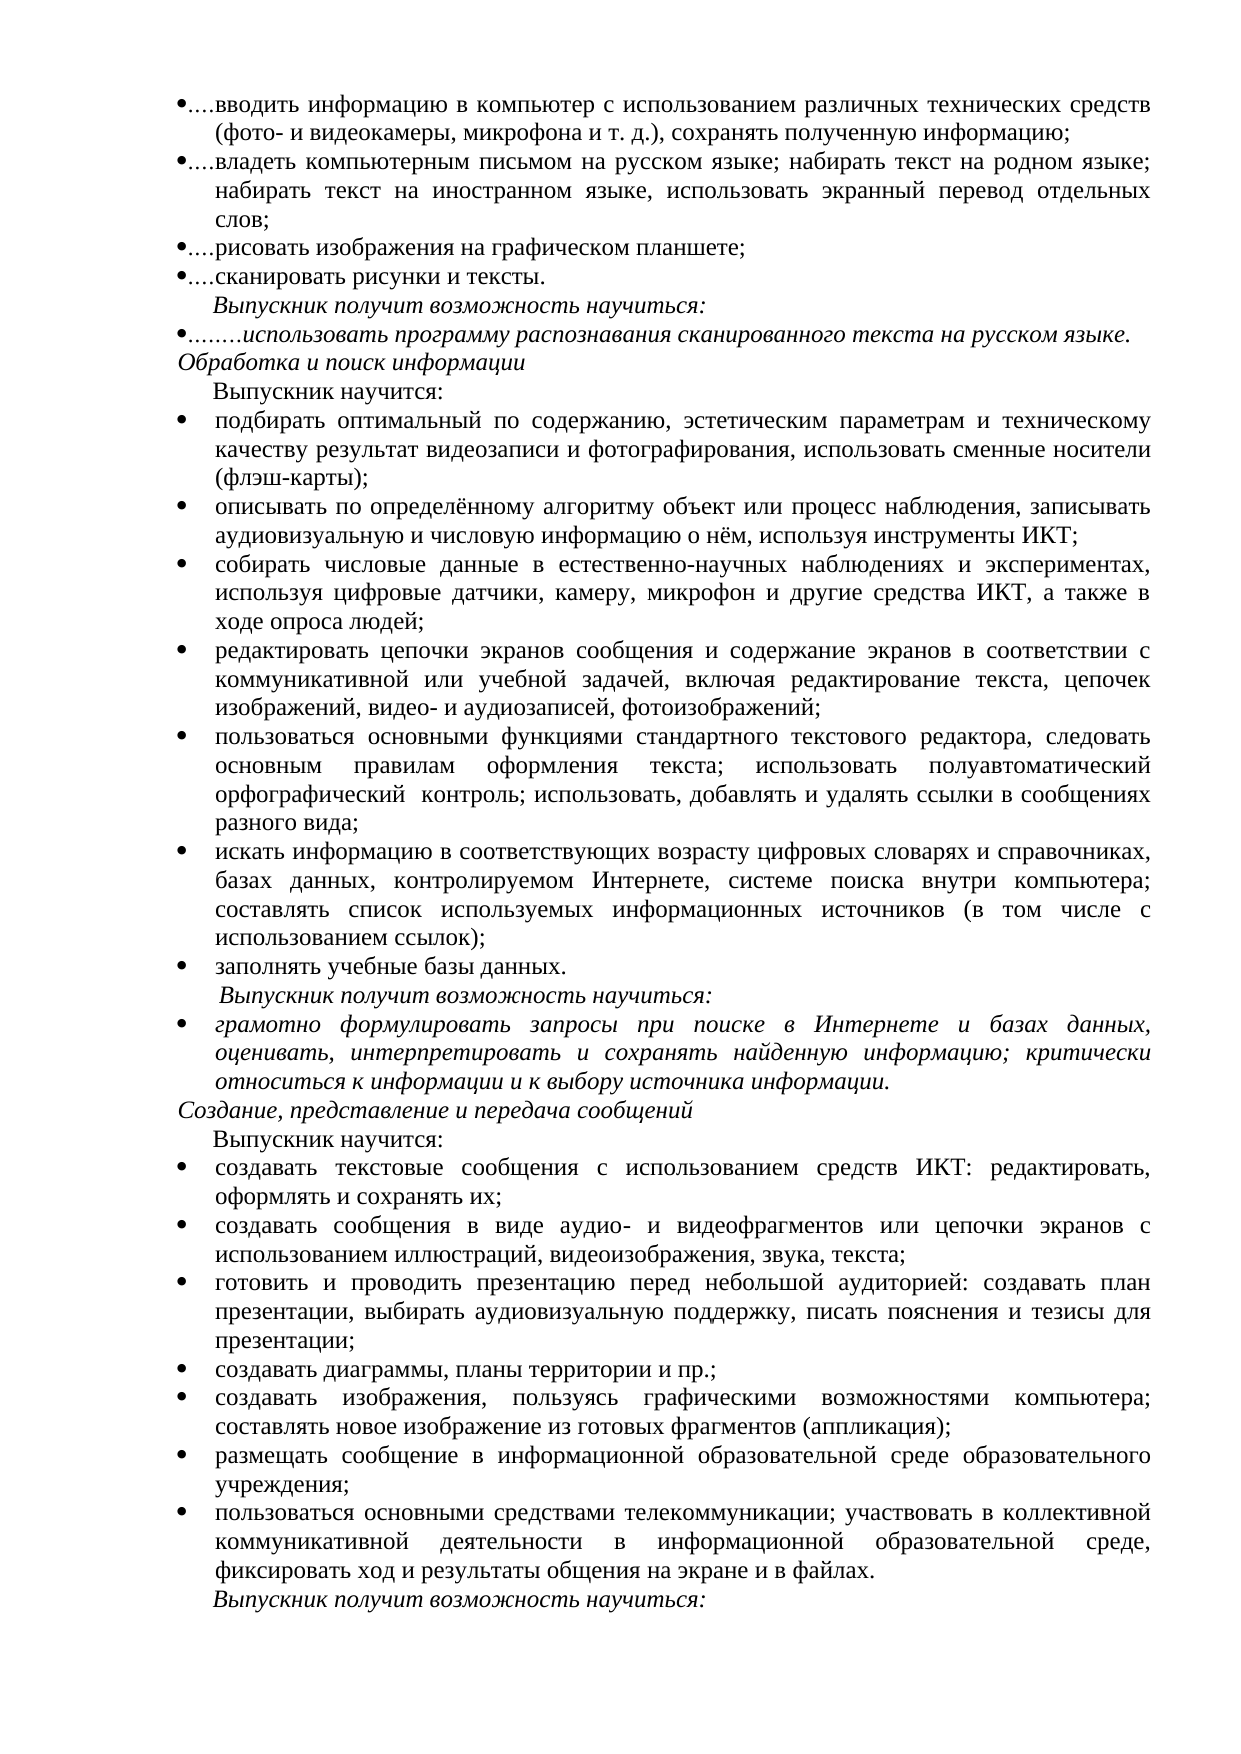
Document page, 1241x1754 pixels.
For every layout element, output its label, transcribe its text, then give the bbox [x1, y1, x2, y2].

text Выпускник научится: [177, 376, 1152, 405]
list создавать диаграммы, планы территории и пр.; [177, 1354, 1152, 1382]
list описывать по определённому алгоритму объект или процесс наблюдения, записывать аудиовизуальную и числовую информацию о нём, используя инструменты ИКТ; [177, 491, 1152, 549]
list собирать числовые данные в естественно-научных наблюдениях и экспериментах, используя цифровые датчики, камеру, микрофон и другие средства ИКТ, а также в ходе опроса людей; [177, 549, 1152, 635]
list создавать текстовые сообщения с использованием средств ИКТ: редактировать, оформлять и сохранять их; [177, 1152, 1152, 1210]
list пользоваться основными функциями стандартного текстового редактора, следовать основным правилам оформления текста; использовать полуавтоматический орфографический контроль; использовать, добавлять и удалять ссылки в сообщениях разного вида; [177, 721, 1152, 836]
list сканировать рисунки и тексты. [177, 261, 1152, 290]
list создавать изображения, пользуясь графическими возможностями компьютера; составлять новое изображение из готовых фрагментов (аппликация); [177, 1382, 1152, 1440]
text Выпускник научится: [177, 1124, 1152, 1152]
list использовать программу распознавания сканированного текста на русском языке. [177, 319, 1152, 347]
text Выпускник получит возможность научиться: [177, 290, 1152, 319]
list размещать сообщение в информационной образовательной среде образовательного учреждения; [177, 1440, 1152, 1497]
list заполнять учебные базы данных. [177, 951, 1152, 980]
list искать информацию в соответствующих возрасту цифровых словарях и справочниках, базах данных, контролируемом Интернете, системе поиска внутри компьютера; составлять список используемых информационных источников (в том числе с использованием ссылок); [177, 836, 1152, 951]
text Выпускник получит возможность научиться: [177, 980, 1152, 1009]
list грамотно формулировать запросы при поиске в Интернете и базах данных, оценивать, интерпретировать и сохранять найденную информацию; критически относиться к информации и к выбору источника информации. [177, 1009, 1152, 1095]
list готовить и проводить презентацию перед небольшой аудиторией: создавать план презентации, выбирать аудиовизуальную поддержку, писать пояснения и тезисы для презентации; [177, 1267, 1152, 1354]
text Выпускник получит возможность научиться: [177, 1584, 1152, 1612]
list владеть компьютерным письмом на русском языке; набирать текст на родном языке; набирать текст на иностранном языке, использовать экранный перевод отдельных слов; [177, 146, 1152, 232]
list создавать сообщения в виде аудио- и видеофрагментов или цепочки экранов с использованием иллюстраций, видеоизображения, звука, текста; [177, 1210, 1152, 1267]
list подбирать оптимальный по содержанию, эстетическим параметрам и техническому качеству результат видеозаписи и фотографирования, использовать сменные носители (флэш-карты); [177, 405, 1152, 491]
list вводить информацию в компьютер с использованием различных технических средств (фото- и видеокамеры, микрофона и т. д.), сохранять полученную информацию; [177, 89, 1152, 146]
list пользоваться основными средствами телекоммуникации; участвовать в коллективной коммуникативной деятельности в информационной образовательной среде, фиксировать ход и результаты общения на экране и в файлах. [177, 1497, 1152, 1584]
list рисовать изображения на графическом планшете; [177, 232, 1152, 261]
text Создание, представление и передача сообщений [177, 1095, 1152, 1124]
list редактировать цепочки экранов сообщения и содержание экранов в соответствии с коммуникативной или учебной задачей, включая редактирование текста, цепочек изображений, видео- и аудиозаписей, фотоизображений; [177, 635, 1152, 721]
text Обработка и поиск информации [177, 347, 1152, 376]
